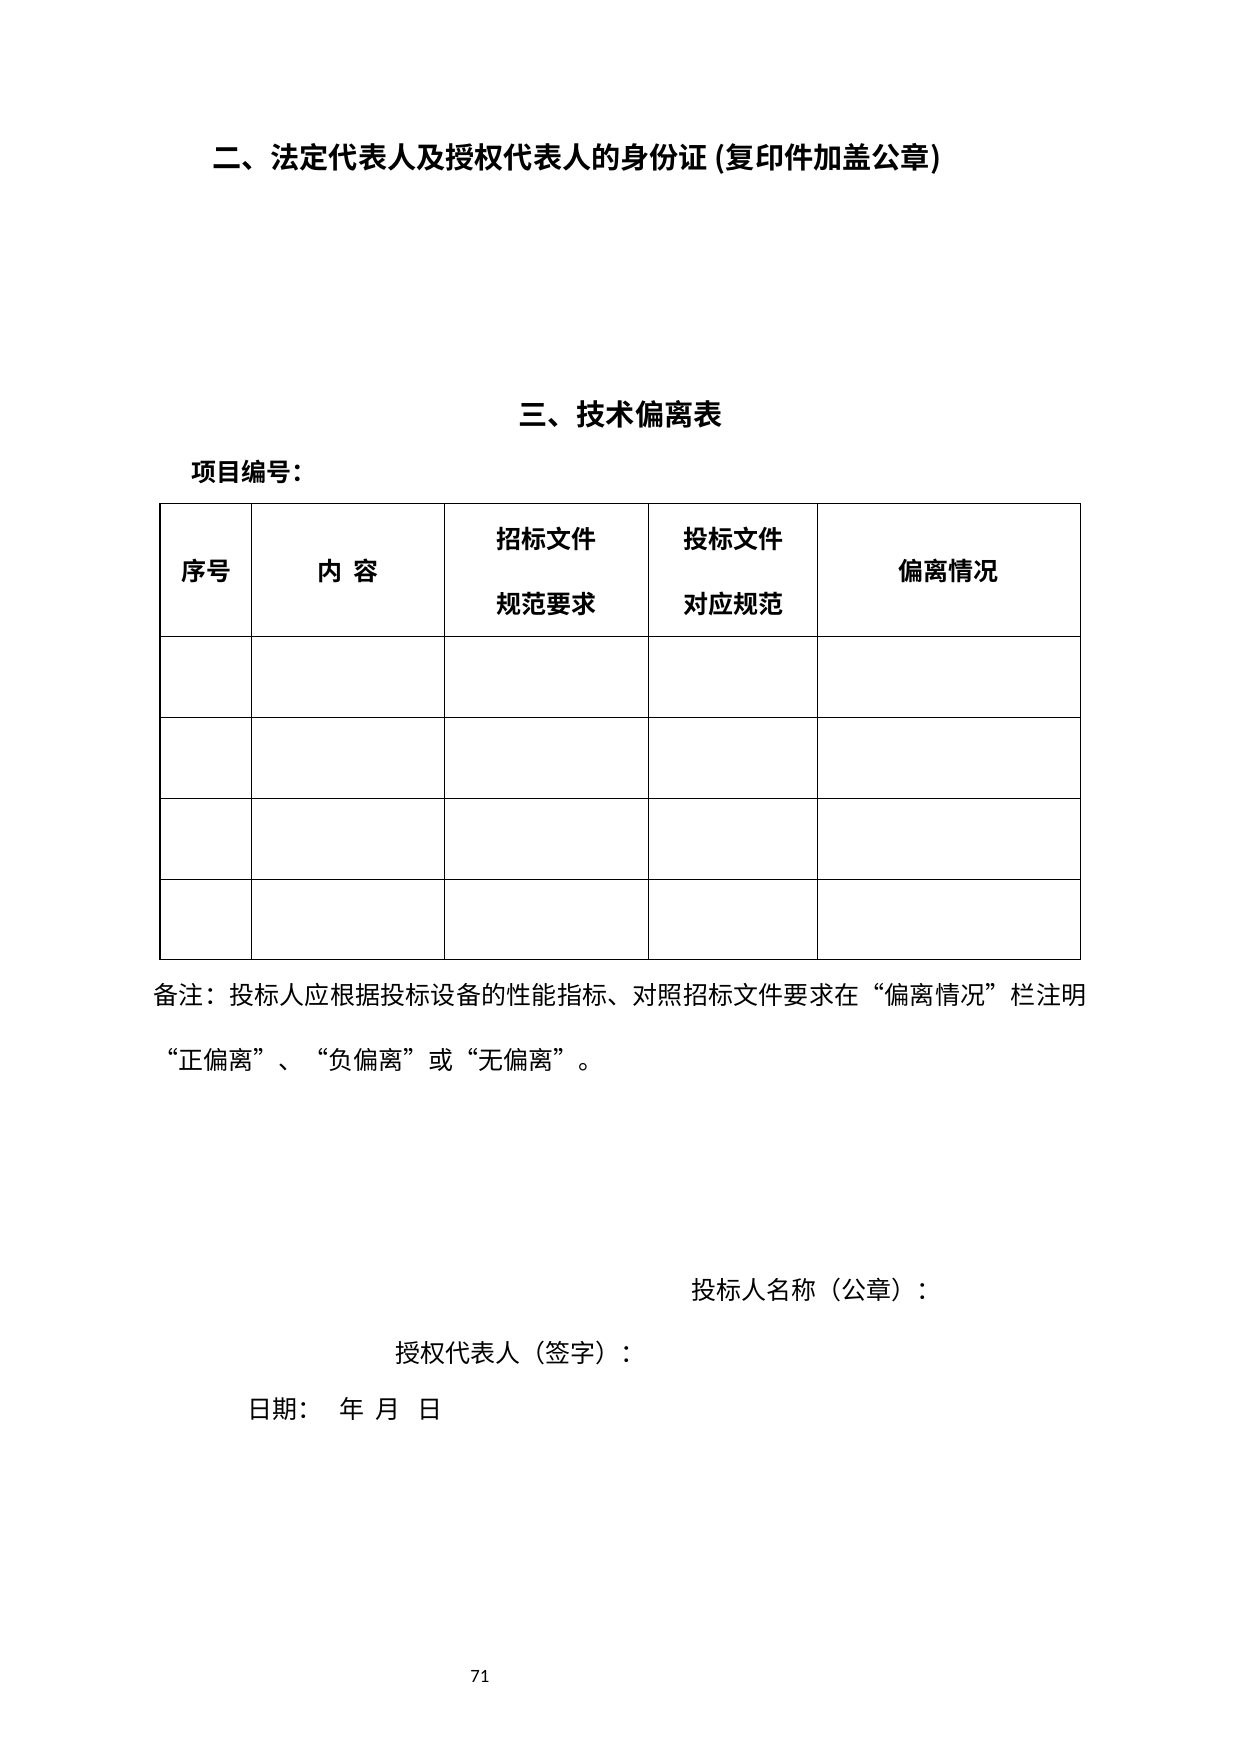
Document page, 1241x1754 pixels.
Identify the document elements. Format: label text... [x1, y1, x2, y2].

text 授权代表人（签字）： [153, 1312, 1087, 1374]
table_cell [445, 880, 648, 959]
text 投标人名称（公章）： [153, 1249, 1087, 1312]
table_cell [649, 799, 817, 878]
table_cell [818, 799, 1080, 878]
text 备注：投标人应根据投标设备的性能指标、对照招标文件要求在“偏离情况”栏注明“正偏离”、“负偏离”或“无偏离”。 [153, 960, 1087, 1092]
table_cell [161, 637, 251, 717]
table_cell [252, 637, 444, 717]
table_cell [161, 799, 251, 878]
table_cell [161, 880, 251, 959]
table_header 序号 [161, 504, 251, 636]
table_header 招标文件 规范要求 [445, 504, 648, 636]
table_header 内 容 [252, 504, 444, 636]
table_cell [649, 637, 817, 717]
table_cell [818, 637, 1080, 717]
table_cell [649, 880, 817, 959]
table_cell [818, 718, 1080, 797]
text 二、法定代表人及授权代表人的身份证 (复印件加盖公章) [153, 119, 1087, 181]
table_header 偏离情况 [818, 504, 1080, 636]
table_cell [818, 880, 1080, 959]
table_cell [649, 718, 817, 797]
text 三、技术偏离表 [153, 375, 1087, 438]
table_cell [252, 880, 444, 959]
text 日期： 年 月 日 [197, 1374, 1087, 1440]
table_cell [445, 799, 648, 878]
table_cell [252, 799, 444, 878]
table_cell [445, 637, 648, 717]
table_header 投标文件 对应规范 [649, 504, 817, 636]
table_cell [252, 718, 444, 797]
text 项目编号： [153, 438, 1087, 503]
table_cell [161, 718, 251, 797]
table_cell [445, 718, 648, 797]
